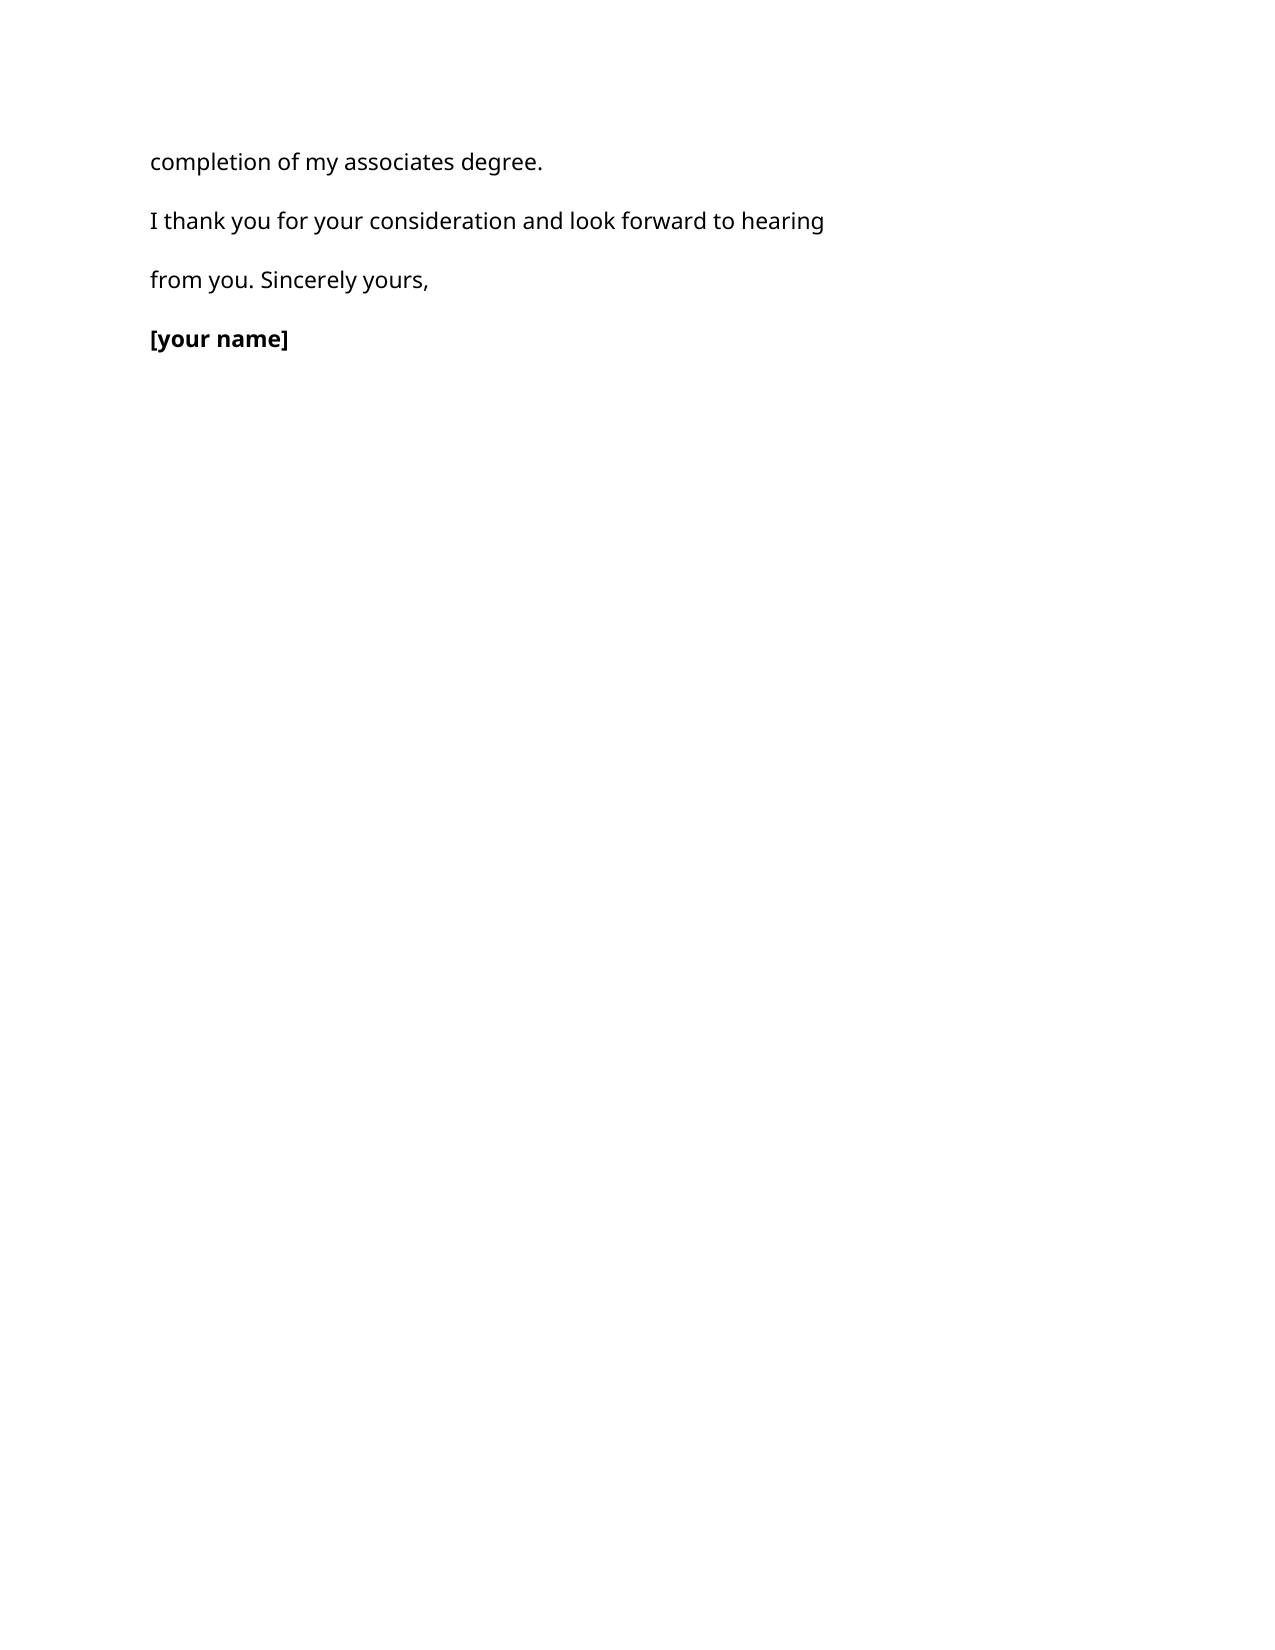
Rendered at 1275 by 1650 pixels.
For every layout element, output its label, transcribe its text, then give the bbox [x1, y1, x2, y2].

text I thank you for your consideration and look forward to hearing from you. Sincerely yours, [150, 205, 830, 295]
subtitle [your name] [150, 323, 1131, 354]
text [150, 146, 1131, 177]
